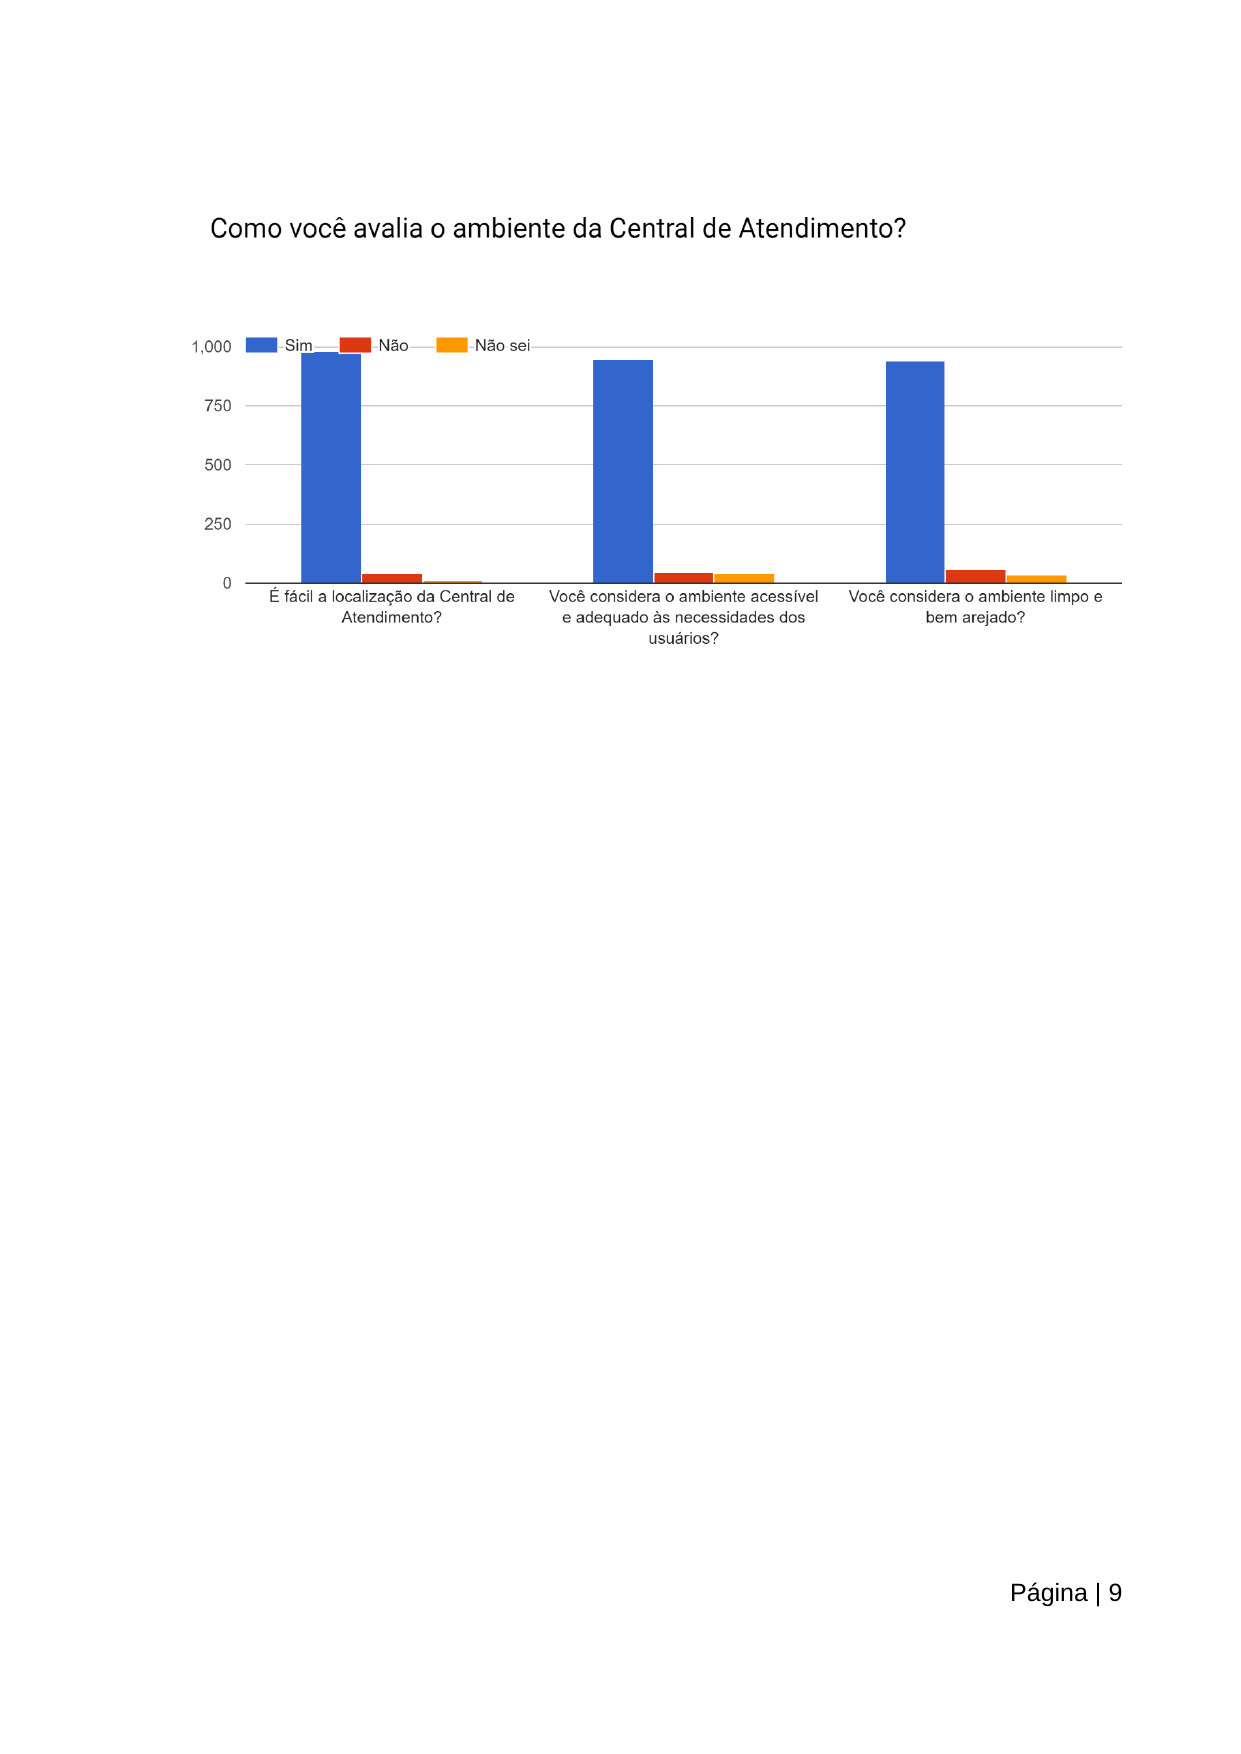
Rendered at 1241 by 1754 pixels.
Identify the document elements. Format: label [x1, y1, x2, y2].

picture [177, 177, 1122, 683]
